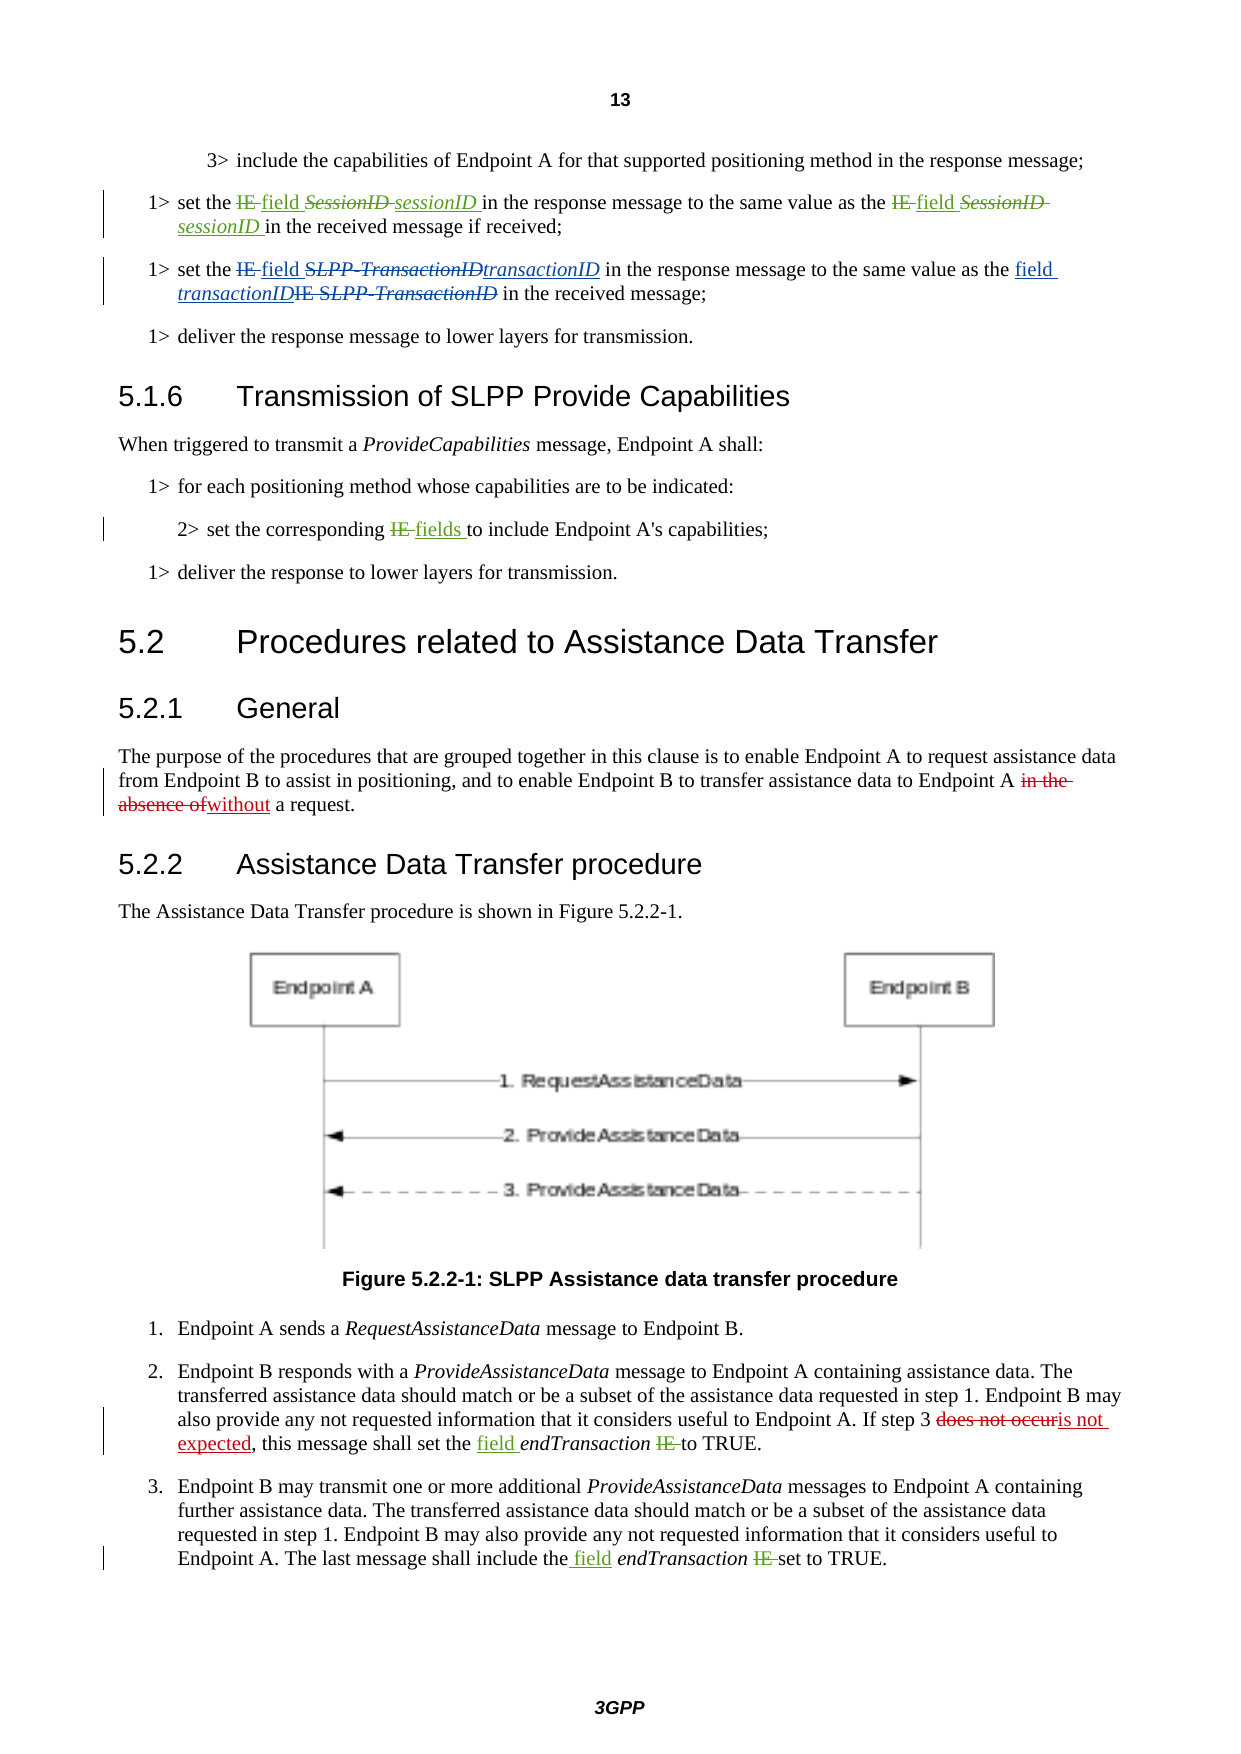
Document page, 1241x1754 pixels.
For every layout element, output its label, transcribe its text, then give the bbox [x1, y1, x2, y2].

text 3> include the capabilities of Endpoint A for that supported positioning method in the response message; [207, 147, 1122, 172]
text Figure 5.2.2-1: SLPP Assistance data transfer procedure [118, 1267, 1122, 1291]
text 1> for each positioning method whose capabilities are to be indicated: [148, 474, 1122, 498]
subtitle 5.2.1 General [118, 691, 1122, 725]
text 1> set the in the response message to the same value as the in the received message; [148, 257, 1122, 305]
subtitle 5.2.2 Assistance Data Transfer procedure [118, 847, 1122, 881]
text 2. Endpoint B responds with a ProvideAssistanceData message to Endpoint A containing assistance data. The transferred assistance data should match or be a subset of the assistance data requested in step 1. Endpoint B may also provide any not requested information that it considers useful to Endpoint A. If step 3 , this message shall set the endTransaction to TRUE. [148, 1359, 1122, 1455]
text 1. Endpoint A sends a RequestAssistanceData message to Endpoint B. [148, 1316, 1122, 1340]
subtitle 5.2 Procedures related to Assistance Data Transfer [118, 622, 1122, 660]
text 3. Endpoint B may transmit one or more additional ProvideAssistanceData messages to Endpoint A containing further assistance data. The transferred assistance data should match or be a subset of the assistance data requested in step 1. Endpoint B may also provide any not requested information that it considers useful to Endpoint A. The last message shall include the endTransaction set to TRUE. [148, 1474, 1122, 1570]
text 1> deliver the response to lower layers for transmission. [148, 560, 1122, 584]
text 2> set the corresponding to include Endpoint A's capabilities; [177, 517, 1122, 541]
text When triggered to transmit a ProvideCapabilities message, Endpoint A shall: [118, 432, 1122, 456]
text The Assistance Data Transfer procedure is shown in Figure 5.2.2-1. [118, 899, 1122, 923]
text The purpose of the procedures that are grouped together in this clause is to enable Endpoint A to request assistance data from Endpoint B to assist in positioning, and to enable Endpoint B to transfer assistance data to Endpoint A a request. [118, 744, 1122, 816]
subtitle 5.1.6 Transmission of SLPP Provide Capabilities [118, 379, 1122, 413]
text 1> set the in the response message to the same value as the in the received message if received; [148, 190, 1122, 238]
text 1> deliver the response message to lower layers for transmission. [148, 324, 1122, 348]
